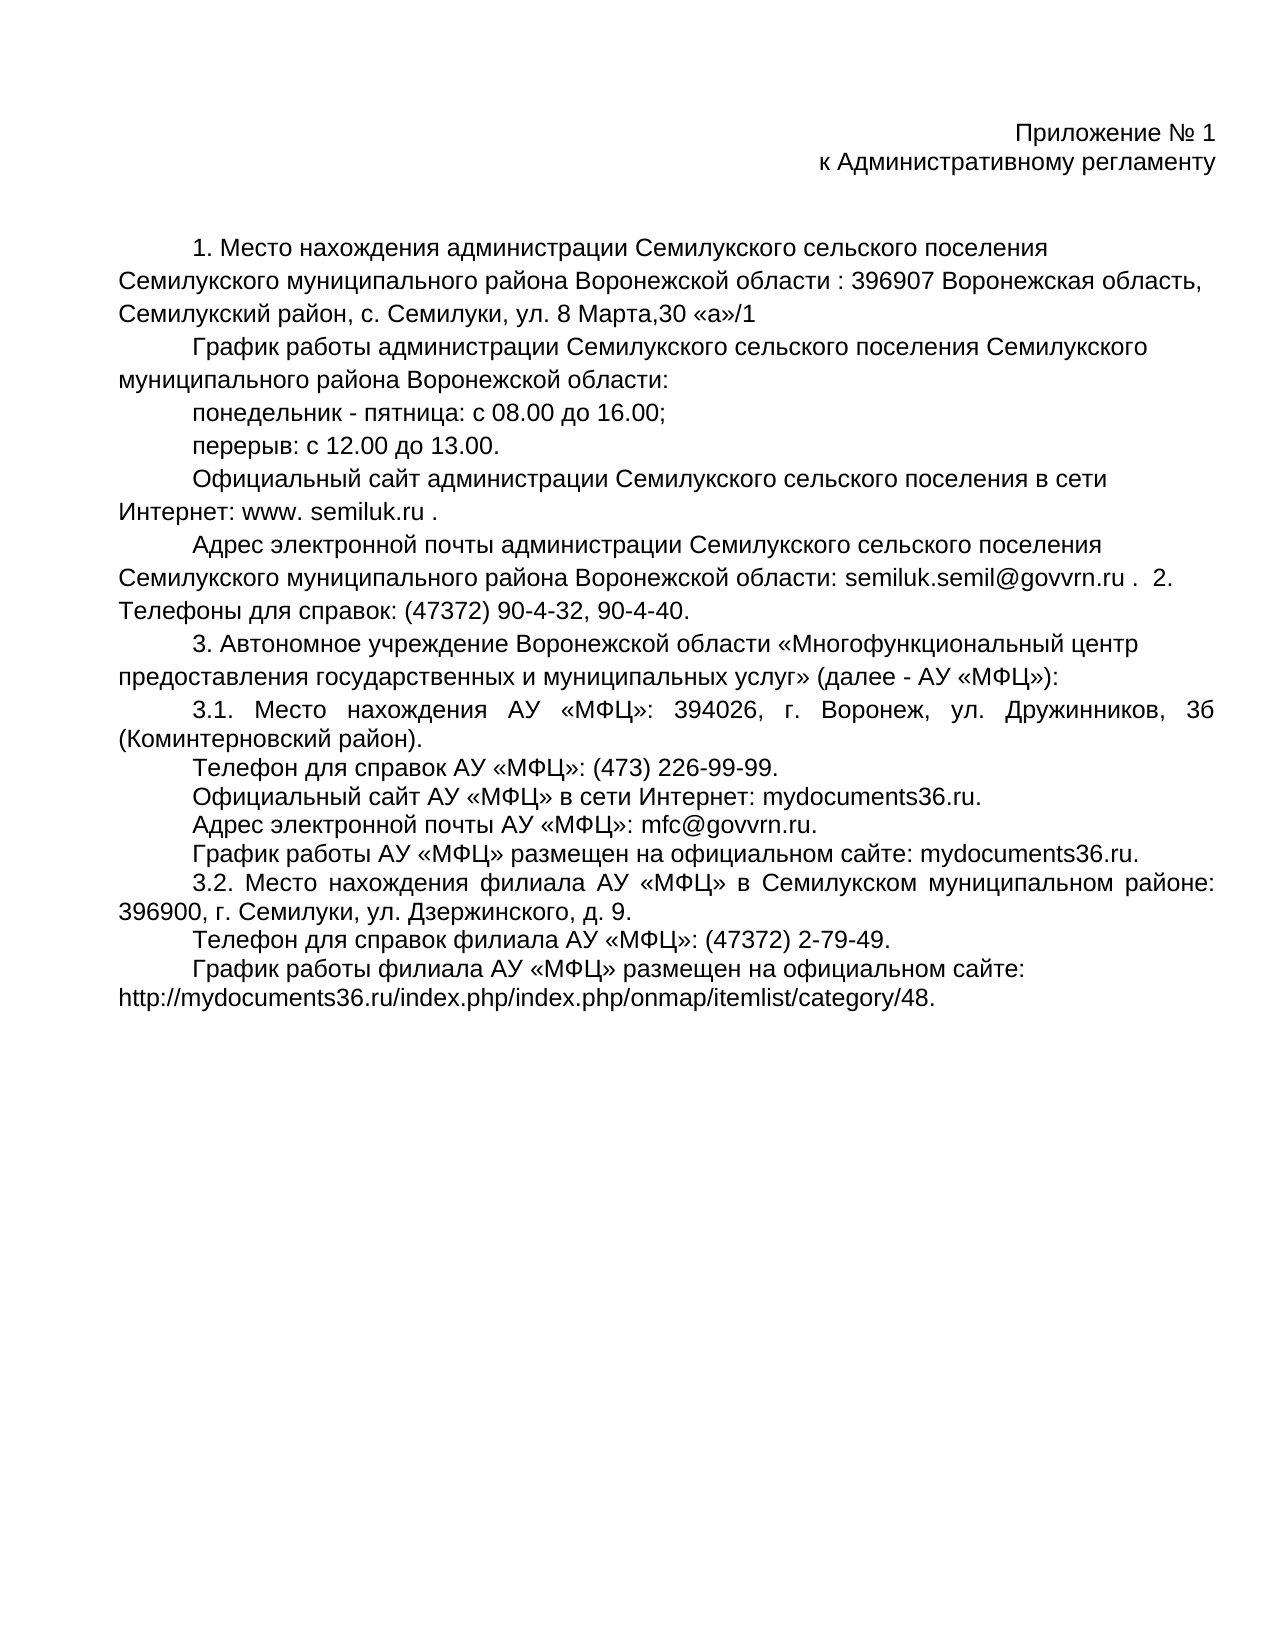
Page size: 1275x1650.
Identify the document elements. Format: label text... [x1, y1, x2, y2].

text перерыв: с 12.00 до 13.00. [118, 431, 1216, 460]
text Официальный сайт АУ «МФЦ» в сети Интернет: mydocuments36.ru. [118, 782, 1216, 810]
text Телефон для справок филиала АУ «МФЦ»: (47372) 2-79-49. [118, 925, 1216, 954]
text График работы филиала АУ «МФЦ» размещен на официальном сайте: http://mydocuments36.ru/index.php/index.php/onmap/itemlist/category/48. [118, 954, 1216, 1012]
text понедельник - пятница: с 08.00 до 16.00; [118, 398, 1216, 427]
text График работы АУ «МФЦ» размещен на официальном сайте: mydocuments36.ru. [118, 839, 1216, 868]
text 1. Место нахождения администрации Семилукского сельского поселения Семилукского муниципального района Воронежской области : 396907 Воронежская область, Семилукский район, с. Семилуки, ул. 8 Марта,30 «а»/1 [118, 233, 1216, 328]
text к Административному регламенту [118, 147, 1216, 176]
text 3. Автономное учреждение Воронежской области «Многофункциональный центр предоставления государственных и муниципальных услуг» (далее - АУ «МФЦ»): [118, 629, 1216, 691]
text Приложение № 1 [118, 118, 1216, 147]
text График работы администрации Семилукского сельского поселения Семилукского муниципального района Воронежской области: [118, 332, 1216, 394]
text Телефон для справок АУ «МФЦ»: (473) 226-99-99. [118, 753, 1216, 782]
text Адрес электронной почты администрации Семилукского сельского поселения Семилукского муниципального района Воронежской области: semiluk.semil@govvrn.ru . 2. Телефоны для справок: (47372) 90-4-32, 90-4-40. [118, 530, 1216, 625]
text Официальный сайт администрации Семилукского сельского поселения в сети Интернет: www. semiluk.ru . [118, 464, 1216, 526]
text Адрес электронной почты АУ «МФЦ»: mfc@govvrn.ru. [118, 810, 1216, 839]
text 3.2. Место нахождения филиала АУ «МФЦ» в Семилукском муниципальном районе: . Семилуки, ул. Дзержинского, д. 9. [118, 868, 1216, 925]
text 3.1. Место нахождения АУ «МФЦ»: . Воронеж, ул. Дружинников, 3б (Коминтерновский район). [118, 695, 1216, 753]
